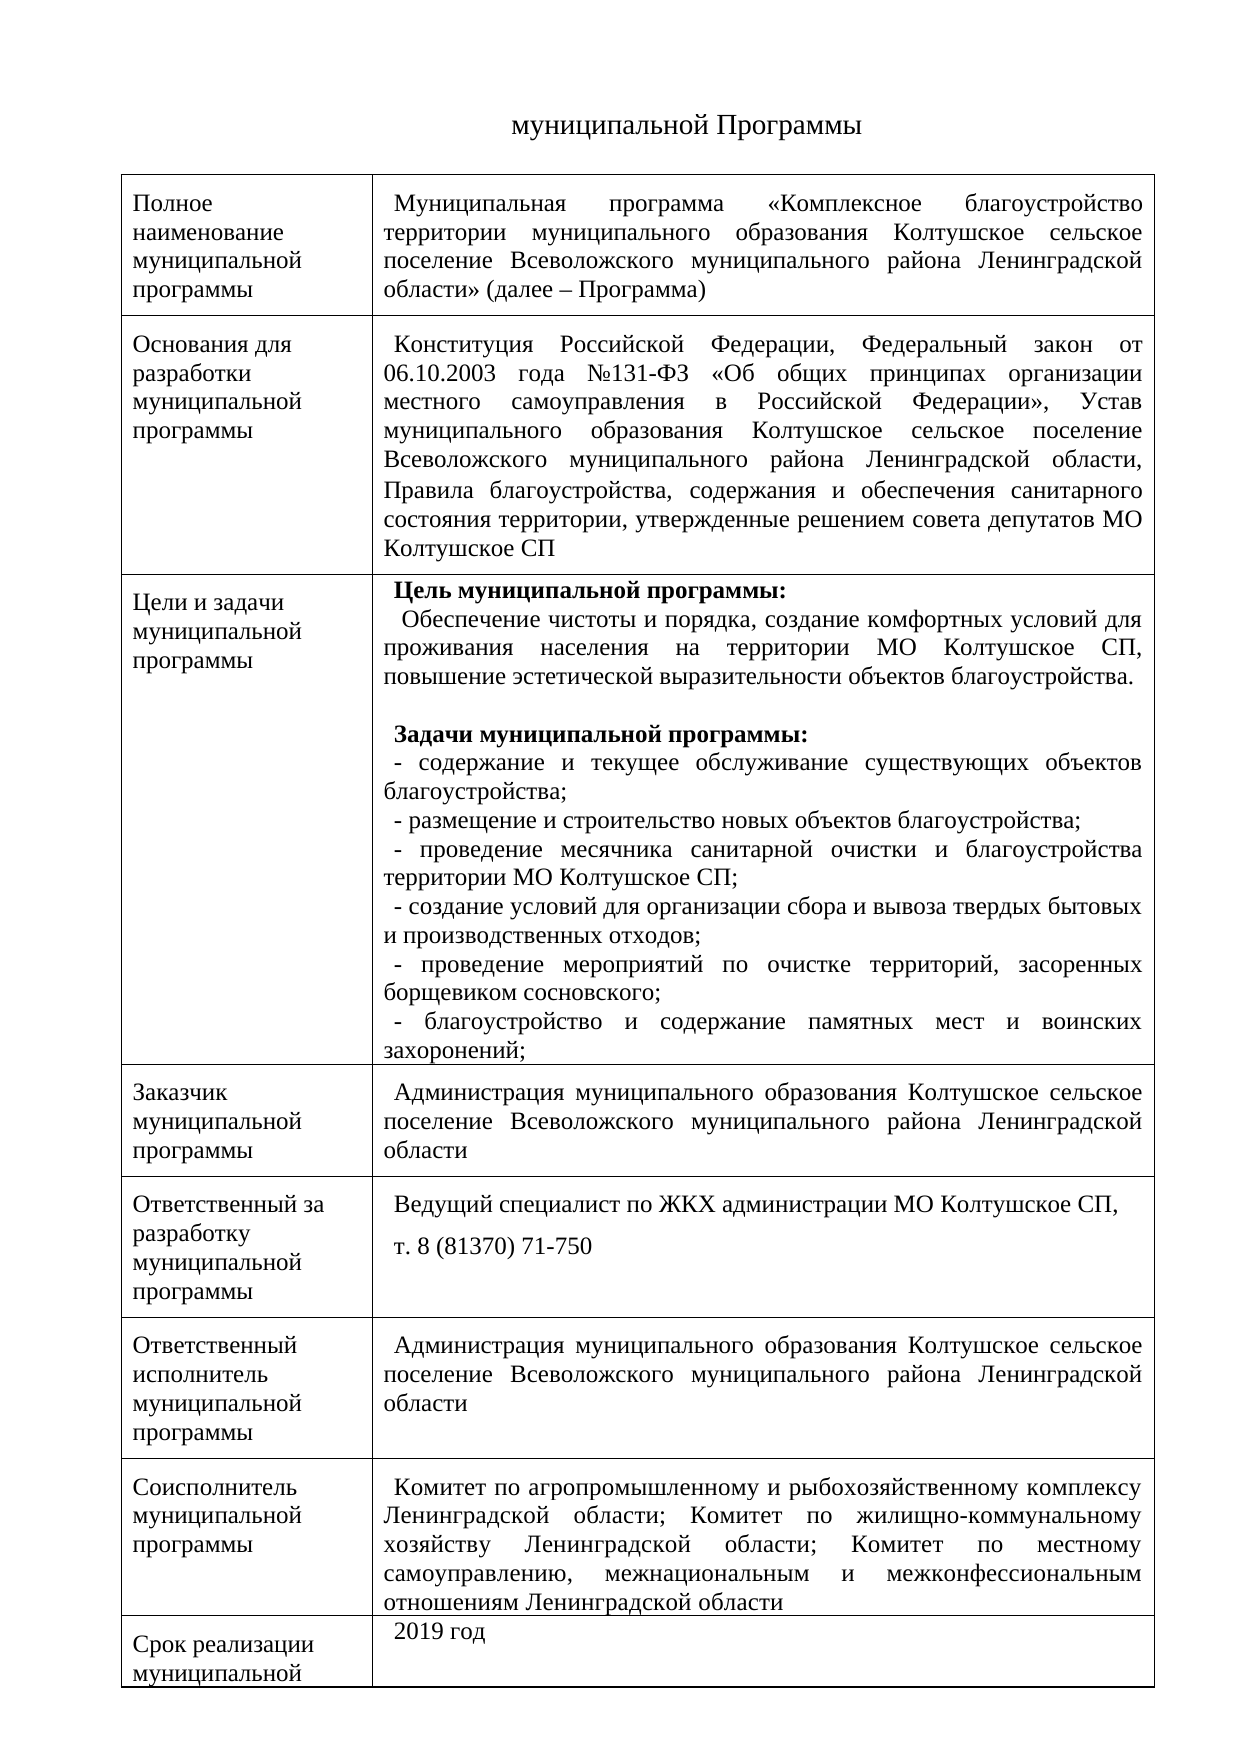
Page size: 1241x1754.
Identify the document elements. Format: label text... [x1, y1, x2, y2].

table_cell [122, 1616, 372, 1686]
table_cell 2019 год [373, 1616, 1154, 1686]
table_header Муниципальная программа «Комплексное благоустройство территории муниципального образования Колтушское сельское поселение Всеволожского муниципального района Ленинградской области» (далее – Программа) [373, 175, 1154, 315]
table_cell Администрация муниципального образования Колтушское сельское поселение Всеволожского муниципального района Ленинградской области [373, 1318, 1154, 1458]
table_cell Цели и задачи муниципальной программы [122, 575, 372, 1064]
table_cell Конституция Российской Федерации, Федеральный закон от 06.10.2003 года №131-ФЗ «Об общих принципах организации местного самоуправления в Российской Федерации», Устав муниципального образования Колтушское сельское поселение Всеволожского муниципального района Ленинградской области, Правила благоустройства, содержания и обеспечения санитарного состояния территории, утвержденные решением совета депутатов МО Колтушское СП [373, 316, 1154, 574]
table_cell Ответственный за разработку муниципальной программы [122, 1177, 372, 1317]
table_cell Заказчик муниципальной программы [122, 1065, 372, 1176]
table_header Полное наименование муниципальной программы [122, 175, 372, 315]
table_cell Администрация муниципального образования Колтушское сельское поселение Всеволожского муниципального района Ленинградской области [373, 1065, 1154, 1176]
table_cell Основания для разработки муниципальной программы [122, 316, 372, 574]
table_cell Цель муниципальной программы: Обеспечение чистоты и порядка, создание комфортных условий для проживания населения на территории МО Колтушское СП, повышение эстетической выразительности объектов благоустройства. Задачи муниципальной программы: - содержание и текущее обслуживание существующих объектов благоустройства; - размещение и строительство новых объектов благоустройства; - проведение месячника санитарной очистки и благоустройства территории МО Колтушское СП; - создание условий для организации сбора и вывоза твердых бытовых и производственных отходов; - проведение мероприятий по очистке территорий, засоренных борщевиком сосновского; - благоустройство и содержание памятных мест и воинских захоронений; [373, 575, 1154, 1064]
table_cell Соисполнитель муниципальной программы [122, 1459, 372, 1615]
text муниципальной Программы [148, 107, 1152, 141]
table_cell Комитет по агропромышленному и рыбохозяйственному комплексу Ленинградской области; Комитет по жилищно-коммунальному хозяйству Ленинградской области; Комитет по местному самоуправлению, межнациональным и межконфессиональным отношениям Ленинградской области [373, 1459, 1154, 1615]
table_cell Ведущий специалист по ЖКХ администрации МО Колтушское СП, т. 8 (81370) 71-750 [373, 1177, 1154, 1317]
table_cell Ответственный исполнитель муниципальной программы [122, 1318, 372, 1458]
